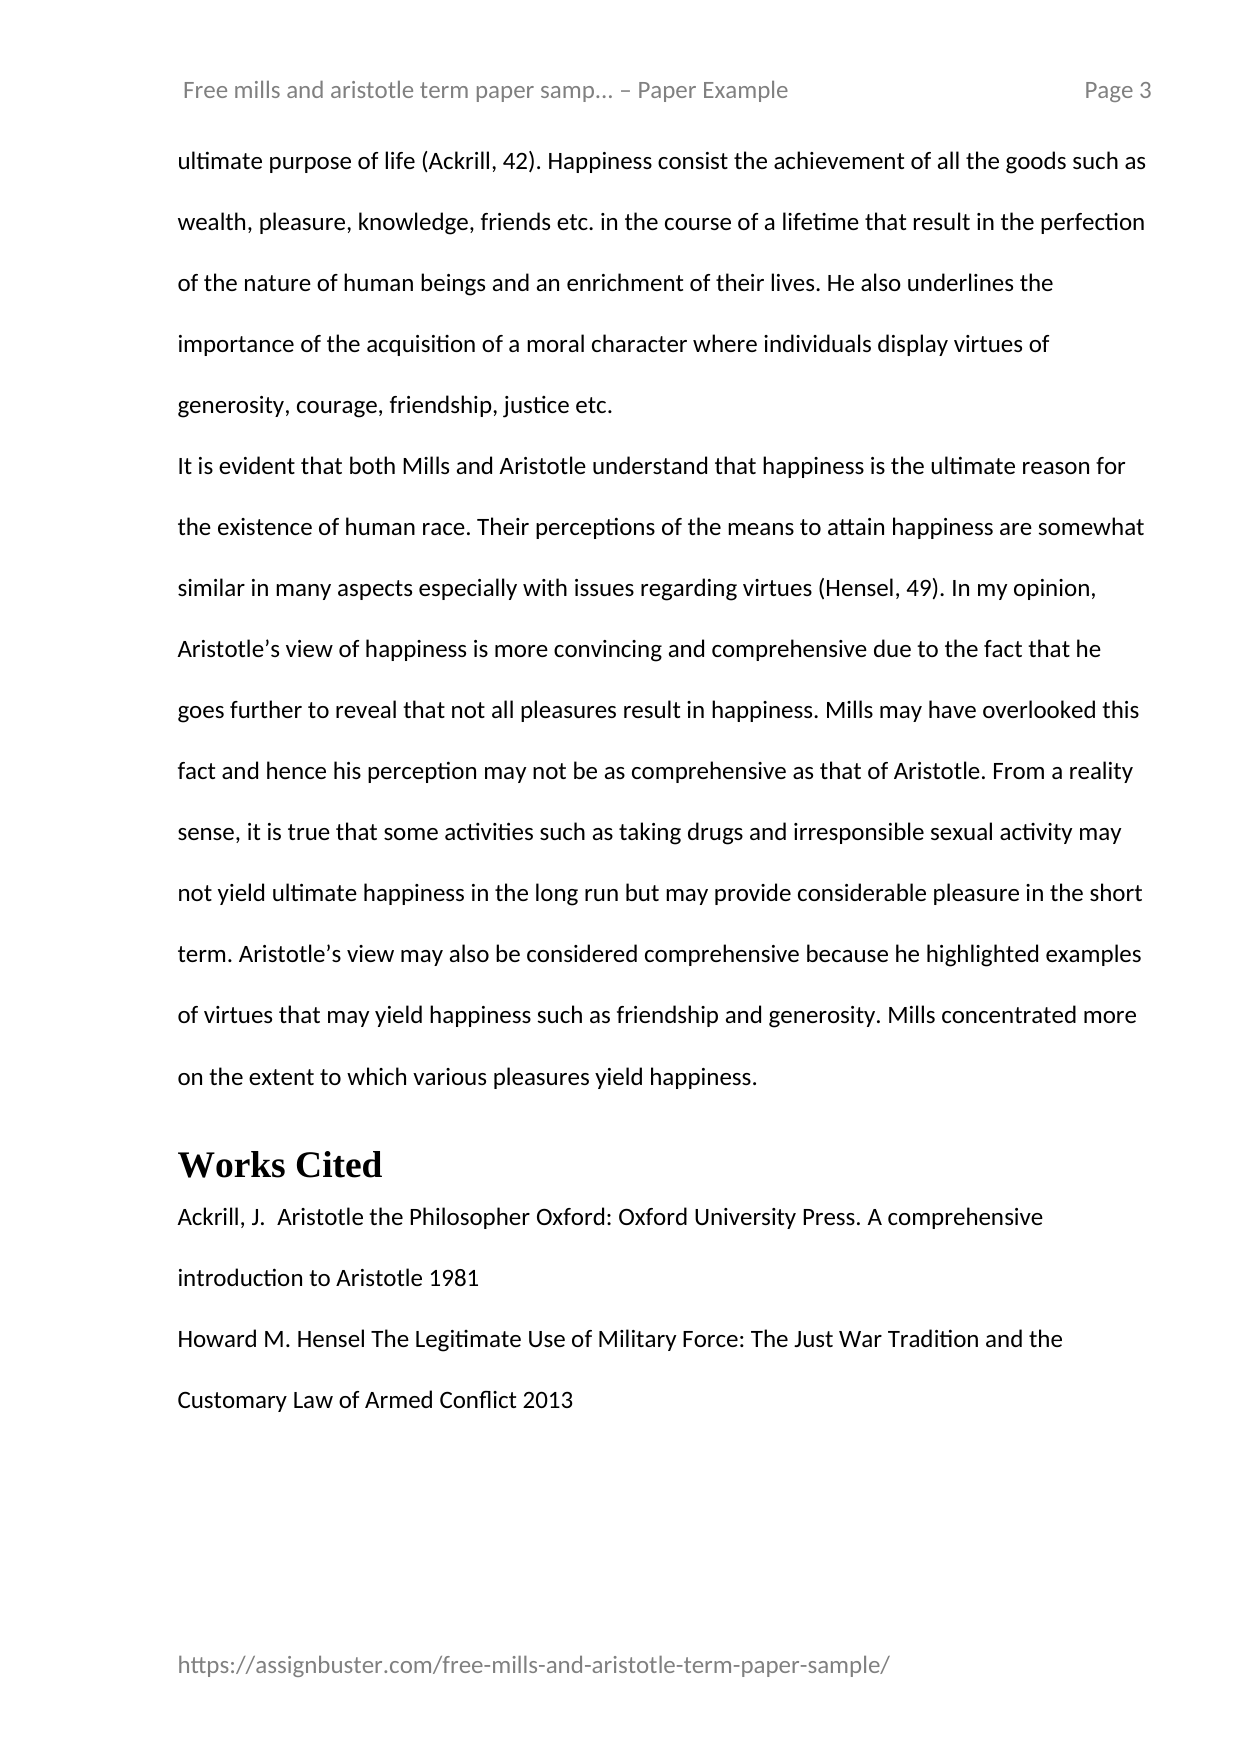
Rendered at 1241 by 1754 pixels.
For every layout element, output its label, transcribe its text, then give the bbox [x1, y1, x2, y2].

subtitle Works Cited [177, 1142, 1152, 1186]
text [177, 145, 1152, 1091]
text Ackrill, J. Aristotle the Philosopher Oxford: Oxford University Press. A comprehensive introduction to Aristotle 1981 Howard M. Hensel The Legitimate Use of Military Force: The Just War Tradition and the Customary Law of Armed Conflict 2013 [177, 1202, 1152, 1415]
